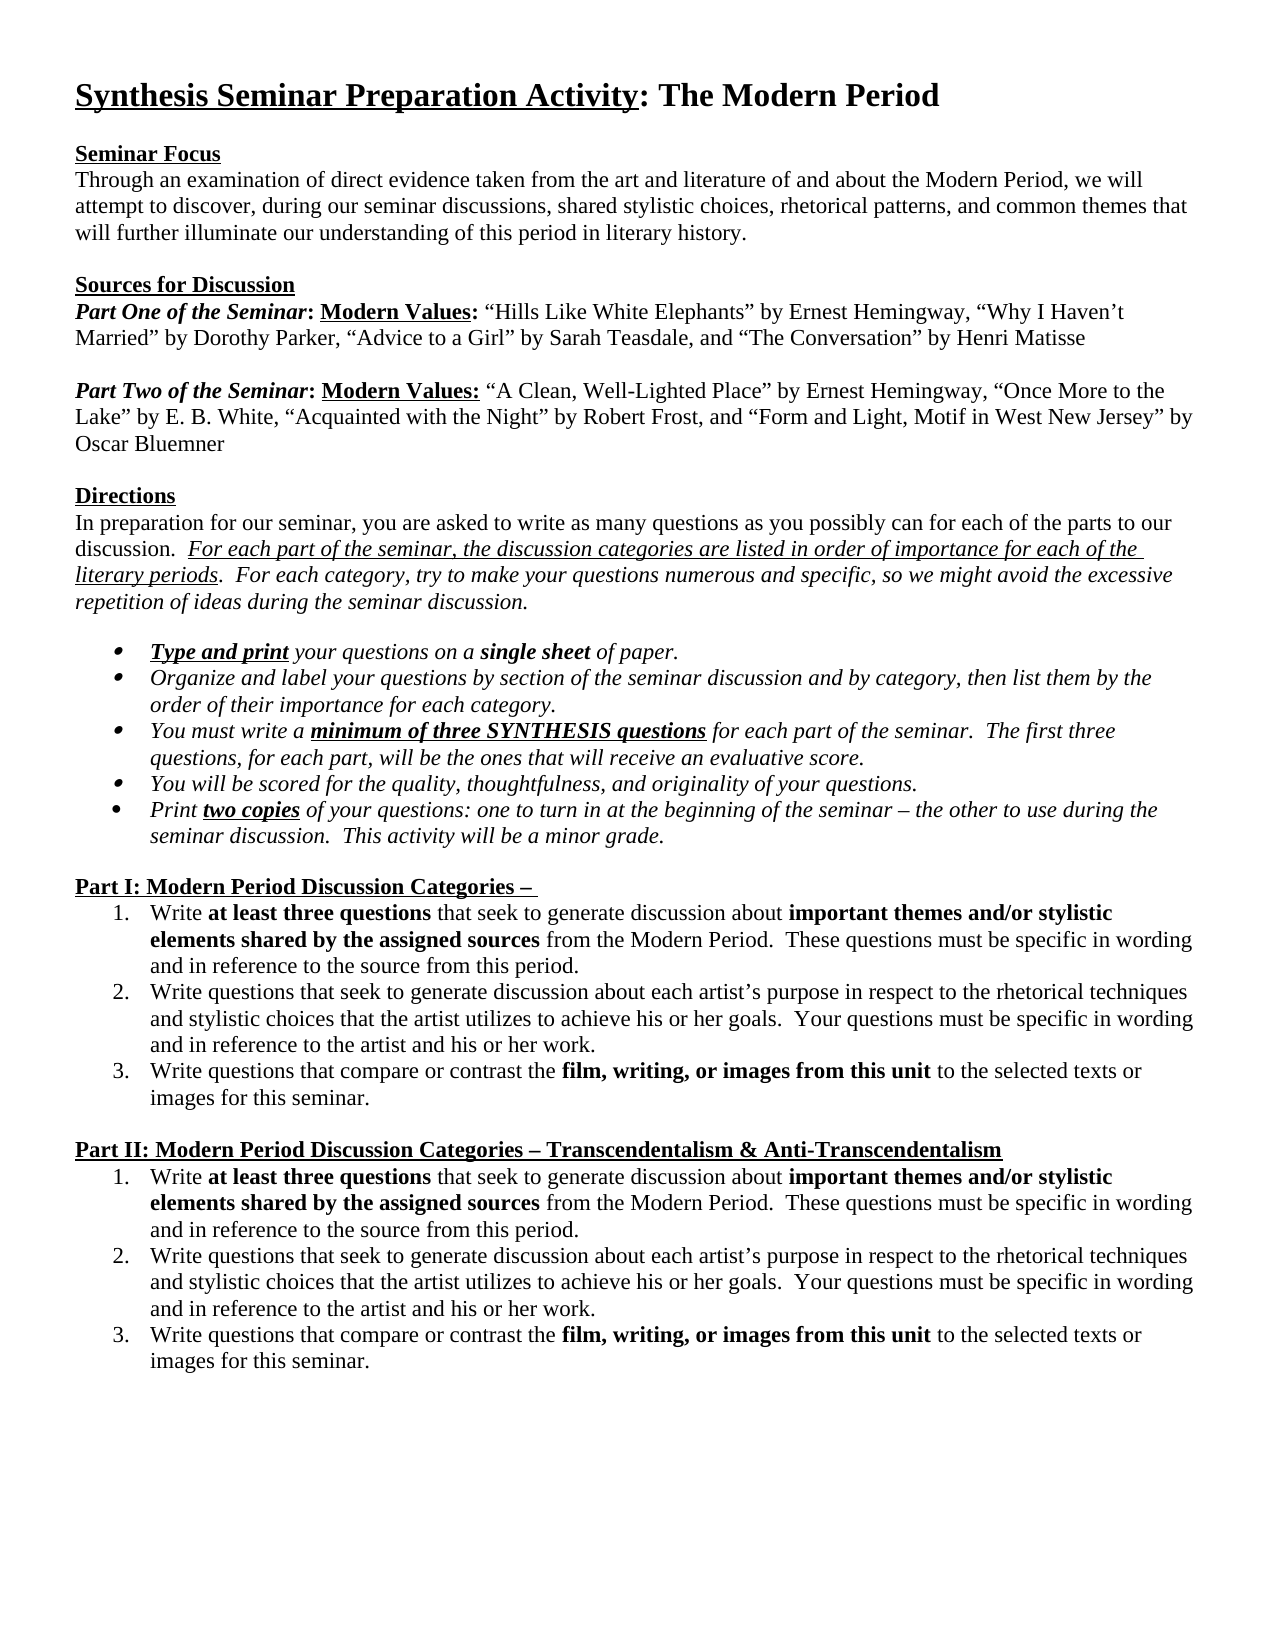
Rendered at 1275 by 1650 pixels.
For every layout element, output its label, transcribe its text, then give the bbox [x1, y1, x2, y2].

list Write questions that compare or contrast the film, writing, or images from this unit to the selected texts or images for this seminar. [112, 1057, 1200, 1110]
list Write questions that seek to generate discussion about each artist’s purpose in respect to the rhetorical techniques and stylistic choices that the artist utilizes to achieve his or her goals. Your questions must be specific in wording and in reference to the artist and his or her work. [112, 1242, 1200, 1321]
subtitle Part I: Modern Period Discussion Categories – [75, 873, 1200, 899]
list You will be scored for the quality, thoughtfulness, and originality of your questions. [112, 770, 1200, 796]
text Part Two of the Seminar: Modern Values: “A Clean, Well-Lighted Place” by Ernest Hemingway, “Once More to the Lake” by E. B. White, “Acquainted with the Night” by Robert Frost, and “Form and Light, Motif in West New Jersey” by Oscar Bluemner [75, 377, 1200, 456]
text Through an examination of direct evidence taken from the art and literature of and about the Modern Period, we will attempt to discover, during our seminar discussions, shared stylistic choices, rhetorical patterns, and common themes that will further illuminate our understanding of this period in literary history. [75, 166, 1200, 245]
text Seminar Focus [75, 140, 1200, 166]
list Organize and label your questions by section of the seminar discussion and by category, then list them by the order of their importance for each category. [112, 664, 1200, 717]
text In preparation for our seminar, you are asked to write as many questions as you possibly can for each of the parts to our discussion. For each part of the seminar, the discussion categories are listed in order of importance for each of the literary periods. For each category, try to make your questions numerous and specific, so we might avoid the excessive repetition of ideas during the seminar discussion. [75, 509, 1200, 614]
list Write questions that compare or contrast the film, writing, or images from this unit to the selected texts or images for this seminar. [112, 1321, 1200, 1374]
text Part One of the Seminar: Modern Values: “Hills Like White Elephants” by Ernest Hemingway, “Why I Haven’t Married” by Dorothy Parker, “Advice to a Girl” by Sarah Teasdale, and “The Conversation” by Henri Matisse [75, 298, 1200, 351]
list Write at least three questions that seek to generate discussion about important themes and/or stylistic elements shared by the assigned sources from the Modern Period. These questions must be specific in wording and in reference to the source from this period. [112, 1163, 1200, 1242]
list Print two copies of your questions: one to turn in at the beginning of the seminar – the other to use during the seminar discussion. This activity will be a minor grade. [112, 796, 1200, 849]
list Write at least three questions that seek to generate discussion about important themes and/or stylistic elements shared by the assigned sources from the Modern Period. These questions must be specific in wording and in reference to the source from this period. [112, 899, 1200, 978]
list You must write a minimum of three SYNTHESIS questions for each part of the seminar. The first three questions, for each part, will be the ones that will receive an evaluative score. [112, 717, 1200, 770]
list Write questions that seek to generate discussion about each artist’s purpose in respect to the rhetorical techniques and stylistic choices that the artist utilizes to achieve his or her goals. Your questions must be specific in wording and in reference to the artist and his or her work. [112, 978, 1200, 1057]
list Type and print your questions on a single sheet of paper. [112, 638, 1200, 664]
subtitle Part II: Modern Period Discussion Categories – Transcendentalism & Anti-Transcendentalism [75, 1137, 1200, 1163]
text Directions [75, 482, 1200, 509]
subtitle Synthesis Seminar Preparation Activity: The Modern Period [75, 75, 1200, 113]
text Sources for Discussion [75, 271, 1200, 298]
